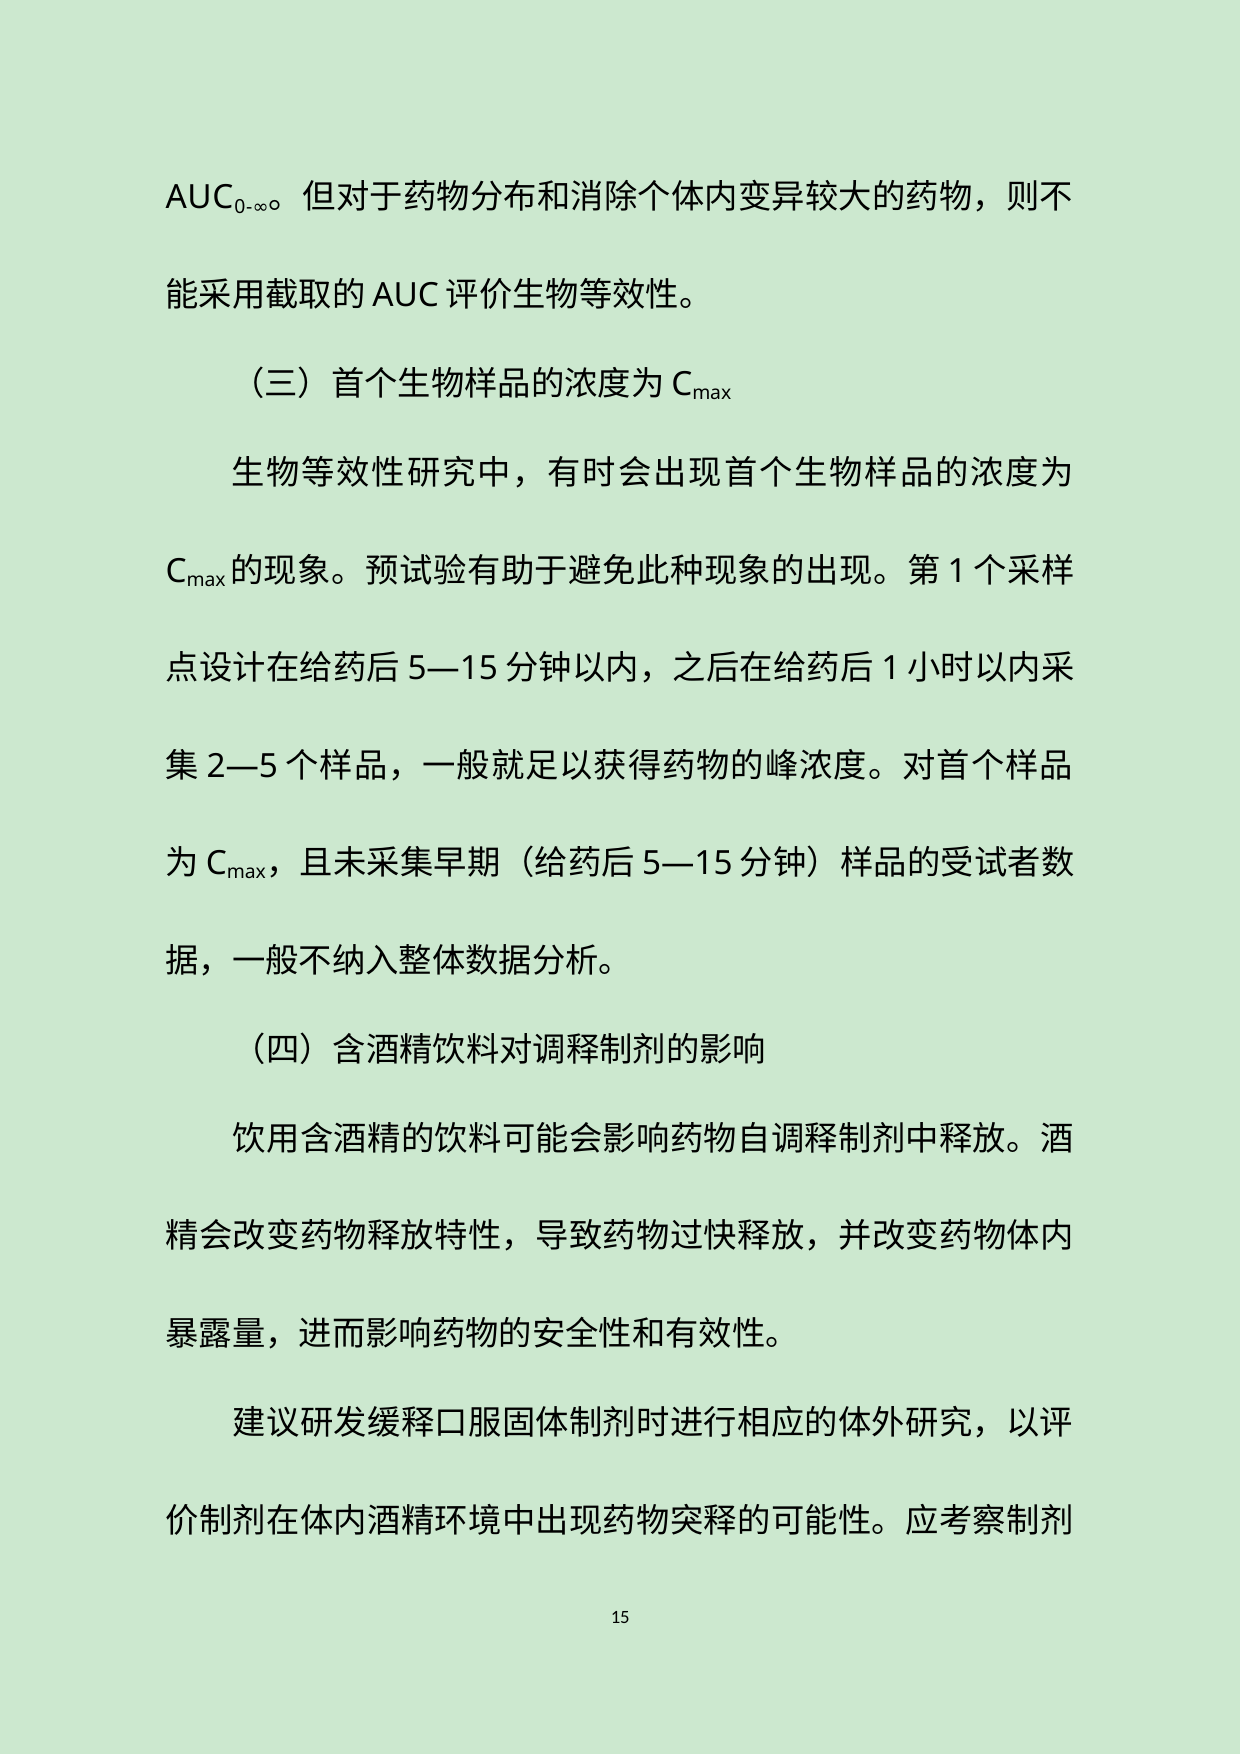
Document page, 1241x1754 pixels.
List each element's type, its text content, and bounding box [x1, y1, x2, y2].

text 饮用含酒精的饮料可能会影响药物自调释制剂中释放。酒精会改变药物释放特性，导致药物过快释放，并改变药物体内暴露量，进而影响药物的安全性和有效性。 [165, 1103, 1075, 1363]
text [165, 1387, 1075, 1550]
text （三）首个生物样品的浓度为Cmax [165, 349, 1075, 414]
text 生物等效性研究中，有时会出现首个生物样品的浓度为Cmax的现象。预试验有助于避免此种现象的出现。第1个采样点设计在给药后5—15分钟以内，之后在给药后1小时以内采集2—5个样品，一般就足以获得药物的峰浓度。对首个样品为Cmax，且未采集早期（给药后5—15分钟）样品的受试者数据，一般不纳入整体数据分析。 [165, 438, 1075, 990]
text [165, 162, 1075, 324]
text （四）含酒精饮料对调释制剂的影响 [165, 1014, 1075, 1079]
